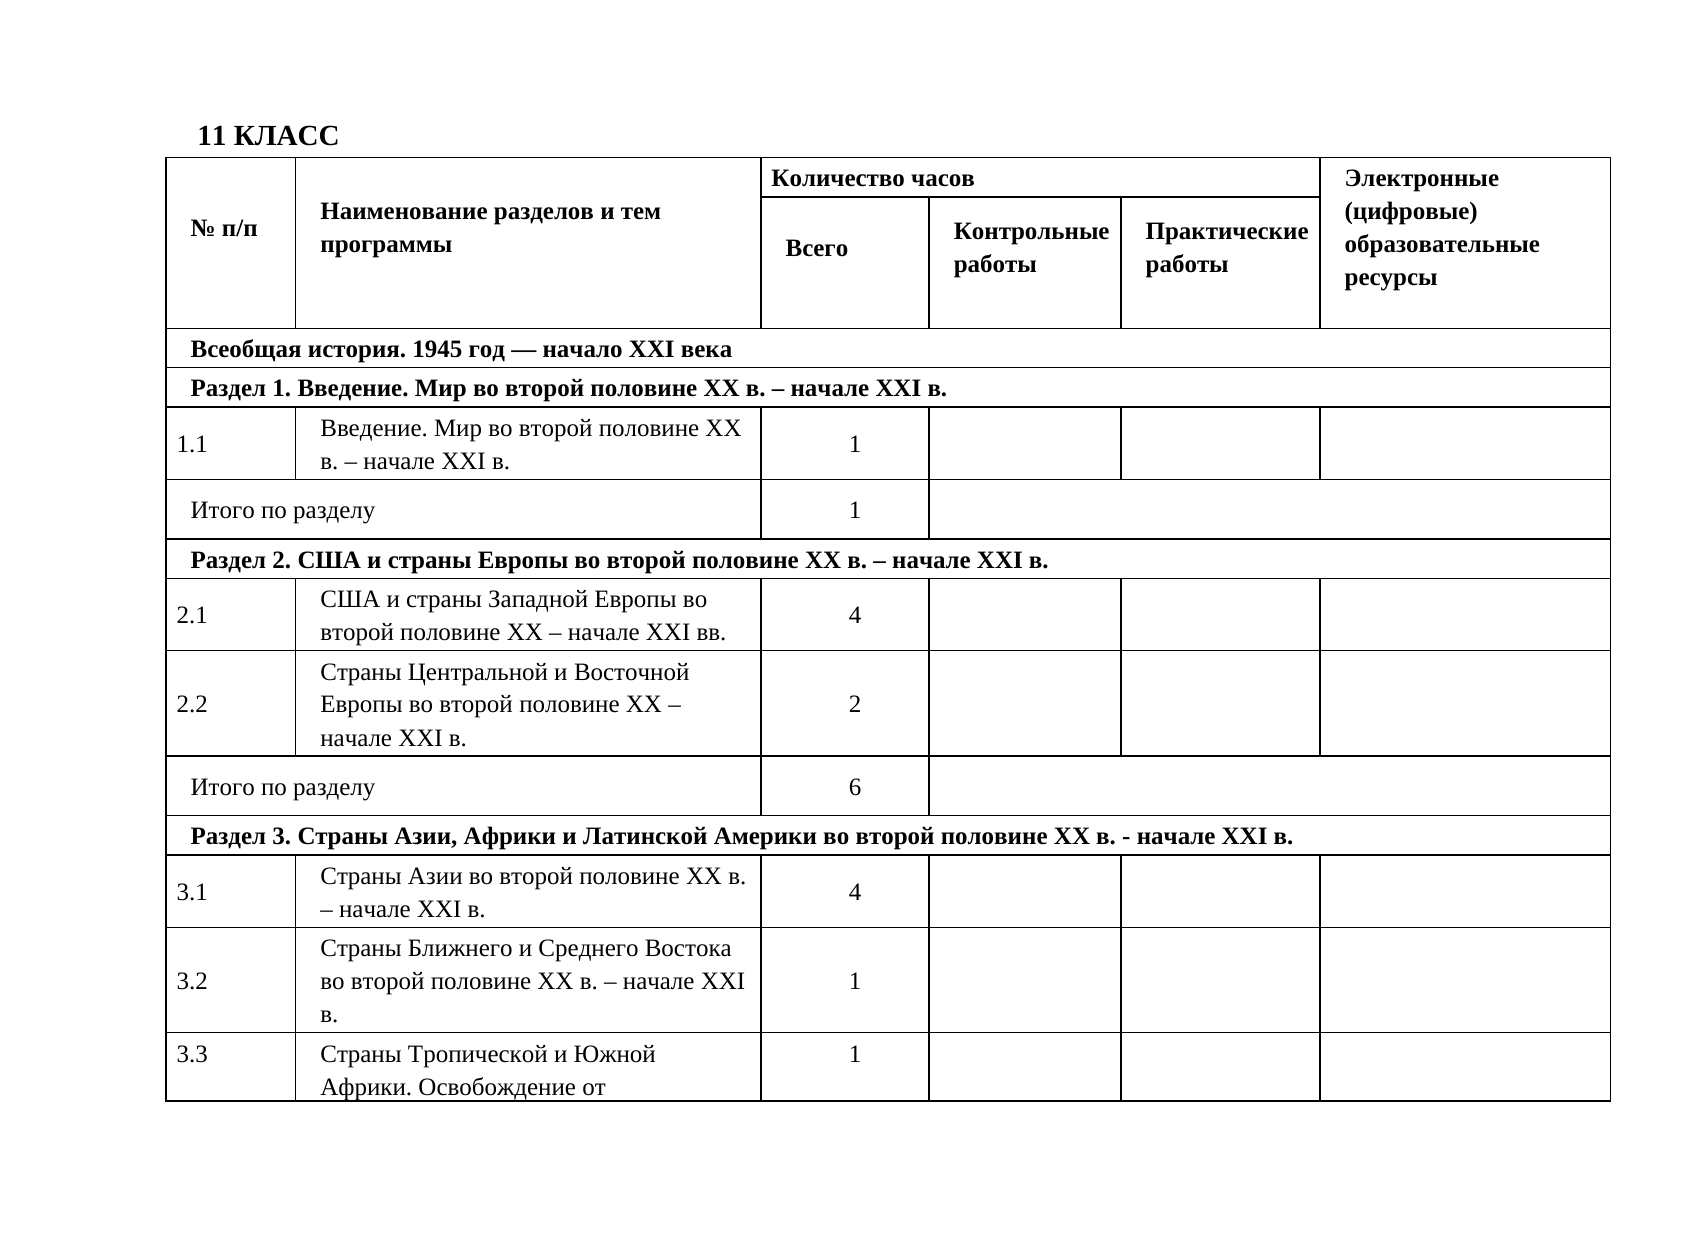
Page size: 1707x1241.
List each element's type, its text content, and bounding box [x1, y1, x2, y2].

table_cell 1.1 [167, 408, 295, 478]
text 11 КЛАСС [190, 118, 1618, 152]
table_cell 3.3 [167, 1033, 295, 1100]
table_cell Контрольные работы [930, 198, 1120, 327]
table_cell 1 [762, 408, 928, 478]
table_cell [930, 651, 1120, 755]
table_cell Раздел 2. США и страны Европы во второй половине XX в. – начале XXI в. [167, 540, 1610, 577]
table_cell 3.1 [167, 856, 295, 926]
table_cell [1321, 856, 1610, 926]
table_cell [1321, 928, 1610, 1032]
table_cell [930, 408, 1120, 478]
table_cell [1122, 1033, 1319, 1100]
table_cell Страны Ближнего и Среднего Востока во второй половине ХХ в. – начале ХХI в. [296, 928, 760, 1032]
table_cell [1122, 579, 1319, 650]
table_cell Итого по разделу [167, 480, 760, 538]
table_cell 3.2 [167, 928, 295, 1032]
table_header № п/п [167, 158, 295, 327]
table_cell Практические работы [1122, 198, 1319, 327]
table_cell Всеобщая история. 1945 год — начало XXI века [167, 329, 1610, 367]
table_cell Страны Азии во второй половине ХХ в. – начале ХХI в. [296, 856, 760, 926]
table_cell [930, 579, 1120, 650]
table_cell [930, 480, 1610, 538]
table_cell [296, 1033, 760, 1100]
table_cell Итого по разделу [167, 757, 760, 815]
table_cell 1 [762, 928, 928, 1032]
table_cell 2.1 [167, 579, 295, 650]
table_header Наименование разделов и тем программы [296, 158, 760, 327]
table_cell [1122, 408, 1319, 478]
table_cell Страны Центральной и Восточной Европы во второй половине ХХ – начале ХХI в. [296, 651, 760, 755]
table_cell США и страны Западной Европы во второй половине ХХ – начале XXI вв. [296, 579, 760, 650]
table_cell [1122, 928, 1319, 1032]
table_cell 1 [762, 480, 928, 538]
table_header Количество часов [762, 158, 1319, 196]
table_cell 4 [762, 856, 928, 926]
table_cell [930, 757, 1610, 815]
table_cell Раздел 1. Введение. Мир во второй половине XX в. – начале XXI в. [167, 368, 1610, 406]
table_cell 6 [762, 757, 928, 815]
table_header Электронные (цифровые) образовательные ресурсы [1321, 158, 1610, 327]
table_cell [1321, 408, 1610, 478]
table_cell [930, 856, 1120, 926]
table_cell [1122, 651, 1319, 755]
table_cell Всего [762, 198, 928, 327]
table_cell 2 [762, 651, 928, 755]
table_cell [1321, 1033, 1610, 1100]
table_cell [930, 1033, 1120, 1100]
table_cell [1122, 856, 1319, 926]
table_cell 2.2 [167, 651, 295, 755]
table_cell 4 [762, 579, 928, 650]
table_cell Введение. Мир во второй половине XX в. – начале XXI в. [296, 408, 760, 478]
table_cell [1321, 651, 1610, 755]
table_cell [1321, 579, 1610, 650]
table_cell [930, 928, 1120, 1032]
table_cell 1 [762, 1033, 928, 1100]
table_cell Раздел 3. Страны Азии, Африки и Латинской Америки во второй половине ХХ в. - начале XXI в. [167, 816, 1610, 854]
